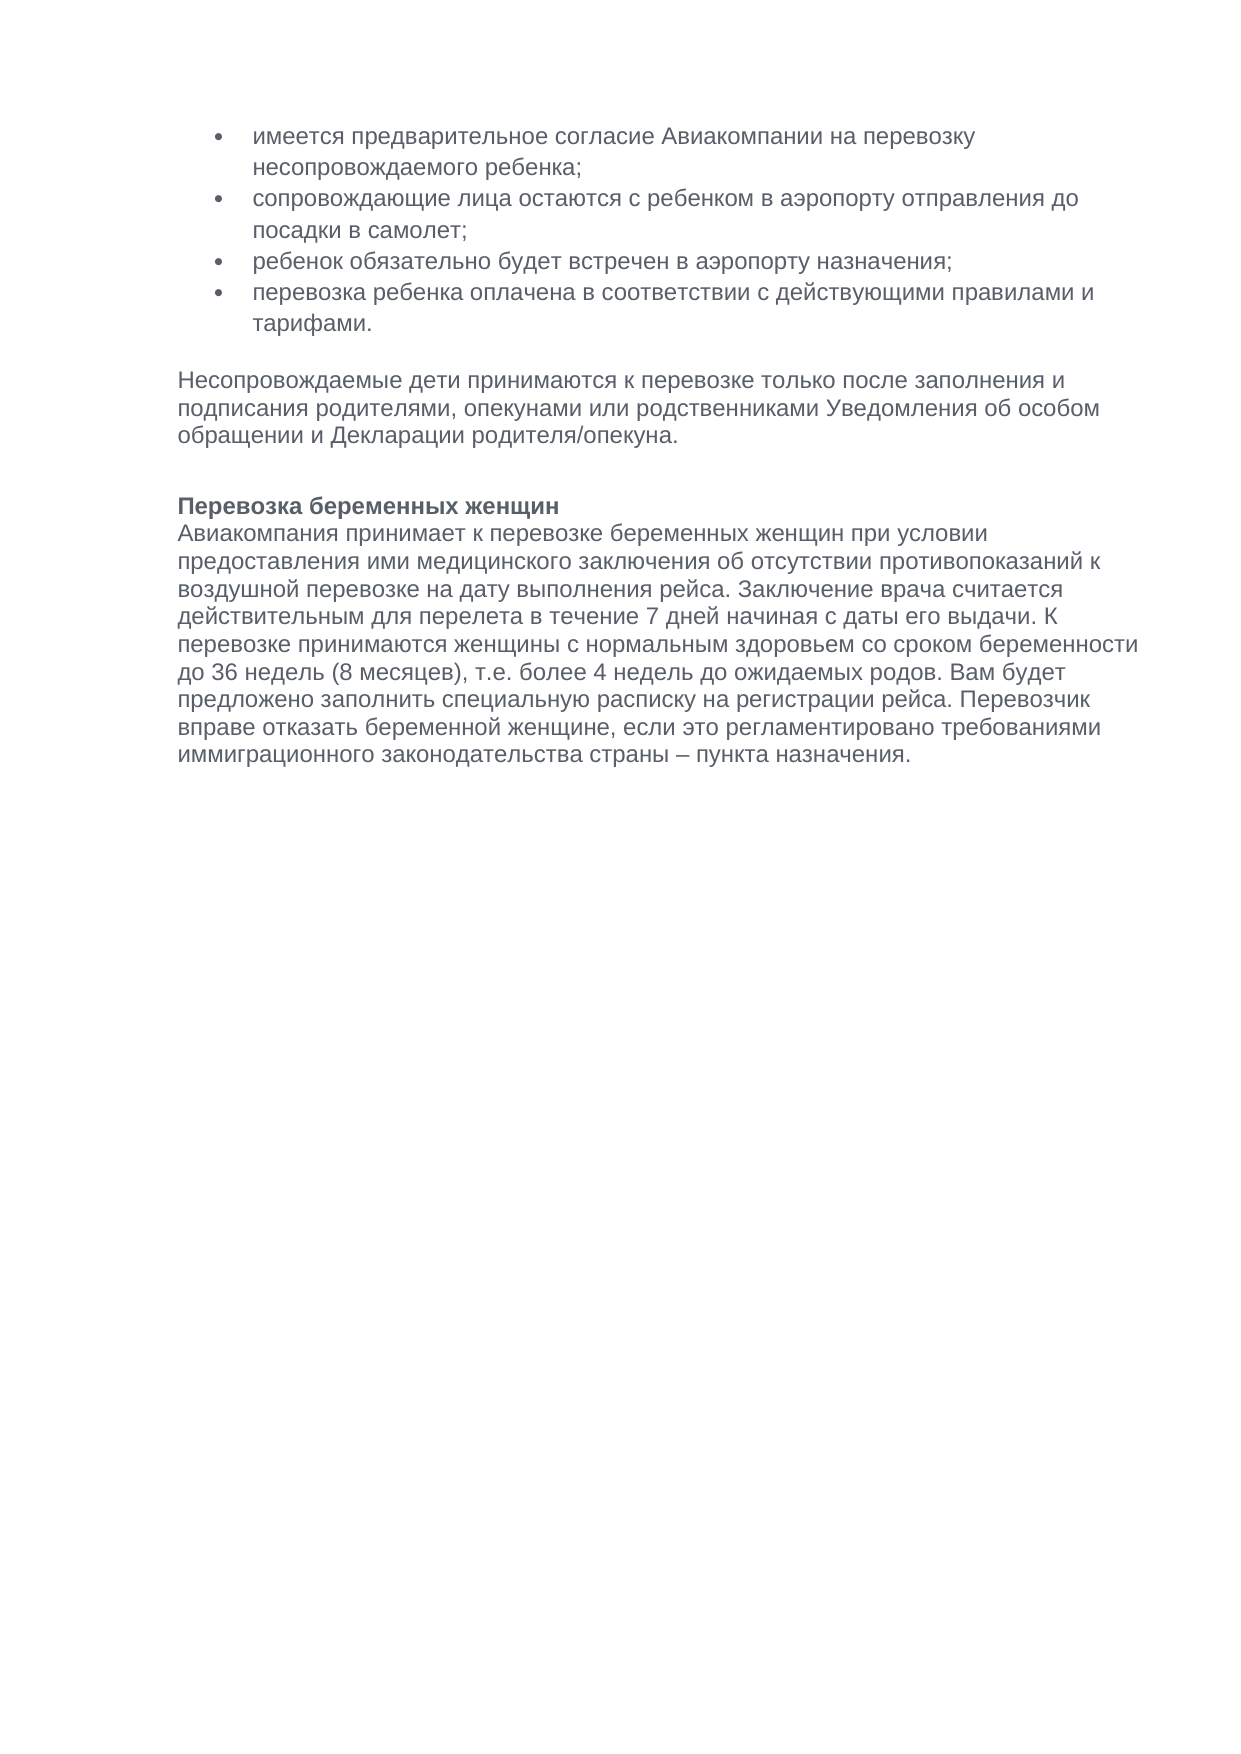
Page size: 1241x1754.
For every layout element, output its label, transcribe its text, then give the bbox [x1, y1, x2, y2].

list перевозка ребенка оплачена в соответствии с действующими правилами и тарифами. [215, 274, 1152, 337]
text Несопровождаемые дети принимаются к перевозке только после заполнения и подписания родителями, опекунами или родственниками Уведомления об особом обращении и Декларации родителя/опекуна. [177, 366, 1152, 477]
list имеется предварительное согласие Авиакомпании на перевозку несопровождаемого ребенка; [215, 118, 1152, 181]
list сопровождающие лица остаются с ребенком в аэропорту отправления до посадки в самолет; [215, 181, 1152, 243]
list ребенок обязательно будет встречен в аэропорту назначения; [215, 243, 1152, 274]
text Перевозка беременных женщин Авиакомпания принимает к перевозке беременных женщин при условии предоставления ими медицинского заключения об отсутствии противопоказаний к воздушной перевозке на дату выполнения рейса. Заключение врача считается действительным для перелета в течение 7 дней начиная с даты его выдачи. К перевозке принимаются женщины с нормальным здоровьем со сроком беременности до 36 недель (8 месяцев), т.е. более 4 недель до ожидаемых родов. Вам будет предложено заполнить специальную расписку на регистрации рейса. Перевозчик вправе отказать беременной женщине, если это регламентировано требованиями иммиграционного законодательства страны – пункта назначения. [177, 492, 1152, 768]
